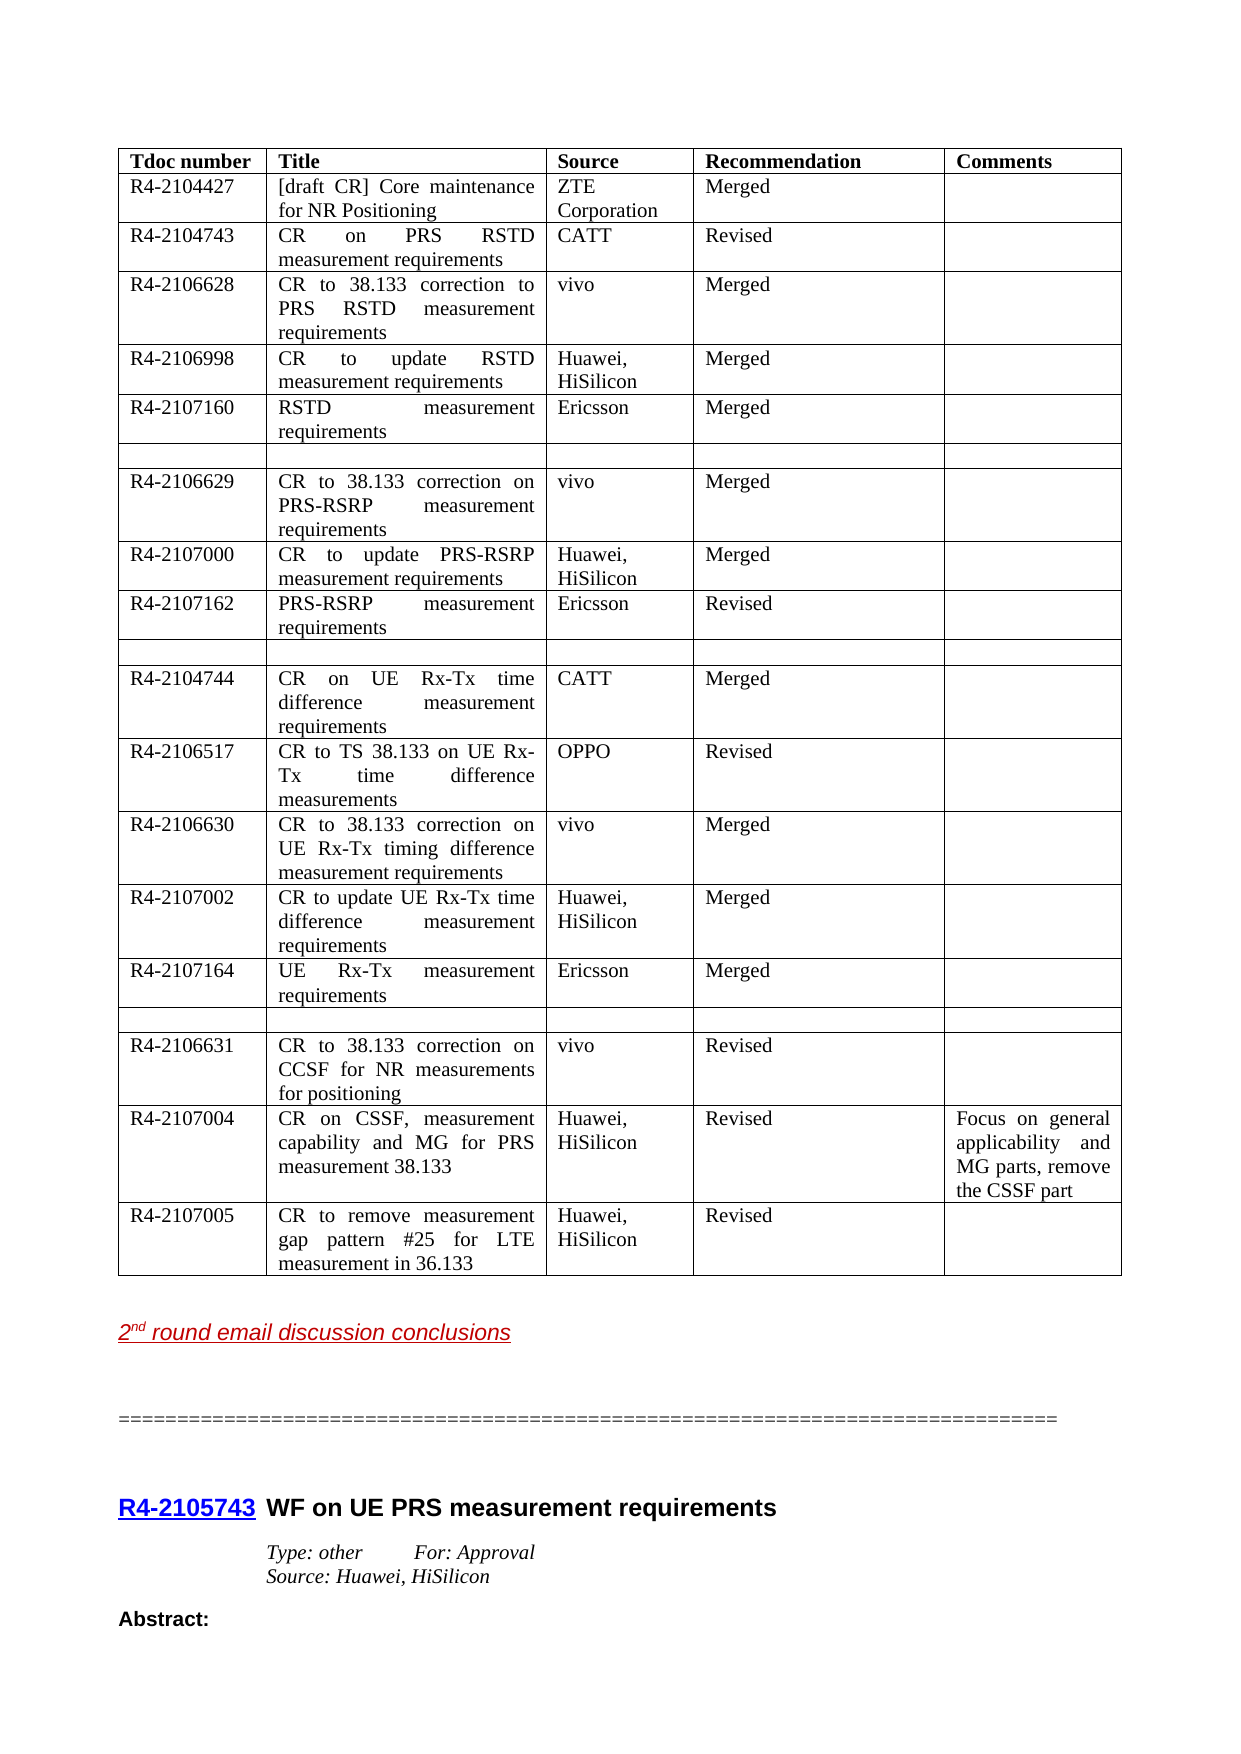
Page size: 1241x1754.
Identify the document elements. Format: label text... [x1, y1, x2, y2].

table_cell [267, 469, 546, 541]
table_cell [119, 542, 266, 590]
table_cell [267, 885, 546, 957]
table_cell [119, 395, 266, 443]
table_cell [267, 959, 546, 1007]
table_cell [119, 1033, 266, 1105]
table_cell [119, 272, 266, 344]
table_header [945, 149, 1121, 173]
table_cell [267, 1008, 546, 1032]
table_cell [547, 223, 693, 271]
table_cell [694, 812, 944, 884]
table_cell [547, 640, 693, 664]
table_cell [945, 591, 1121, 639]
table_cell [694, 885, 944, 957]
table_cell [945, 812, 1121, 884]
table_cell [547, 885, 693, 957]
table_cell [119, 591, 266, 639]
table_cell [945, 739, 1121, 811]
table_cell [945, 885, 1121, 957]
text Abstract: [118, 1607, 1122, 1631]
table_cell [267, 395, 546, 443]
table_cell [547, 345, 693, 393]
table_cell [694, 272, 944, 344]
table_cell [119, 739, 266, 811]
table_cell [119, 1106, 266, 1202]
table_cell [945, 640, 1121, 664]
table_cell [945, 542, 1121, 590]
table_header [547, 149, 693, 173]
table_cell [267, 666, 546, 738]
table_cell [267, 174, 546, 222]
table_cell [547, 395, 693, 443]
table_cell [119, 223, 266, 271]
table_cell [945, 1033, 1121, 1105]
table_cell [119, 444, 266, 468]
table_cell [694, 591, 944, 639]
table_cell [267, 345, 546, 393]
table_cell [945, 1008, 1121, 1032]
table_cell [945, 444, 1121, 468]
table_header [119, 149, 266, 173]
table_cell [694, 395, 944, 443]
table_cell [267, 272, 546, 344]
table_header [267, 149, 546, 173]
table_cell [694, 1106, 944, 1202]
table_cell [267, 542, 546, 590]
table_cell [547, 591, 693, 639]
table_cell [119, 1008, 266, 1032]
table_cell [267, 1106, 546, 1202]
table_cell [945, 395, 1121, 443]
text Type: other For: Approval Source: Huawei, HiSilicon [118, 1540, 1122, 1588]
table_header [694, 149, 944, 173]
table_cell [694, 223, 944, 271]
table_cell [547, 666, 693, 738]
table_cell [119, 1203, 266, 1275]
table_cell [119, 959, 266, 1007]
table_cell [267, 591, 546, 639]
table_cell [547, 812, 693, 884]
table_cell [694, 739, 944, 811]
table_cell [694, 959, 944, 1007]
text 2nd round email discussion conclusions [118, 1319, 1122, 1346]
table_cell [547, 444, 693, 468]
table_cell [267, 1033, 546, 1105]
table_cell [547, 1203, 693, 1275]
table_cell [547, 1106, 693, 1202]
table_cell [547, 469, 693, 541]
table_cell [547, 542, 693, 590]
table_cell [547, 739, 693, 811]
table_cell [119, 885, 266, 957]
text ================================================================================ [118, 1407, 1122, 1431]
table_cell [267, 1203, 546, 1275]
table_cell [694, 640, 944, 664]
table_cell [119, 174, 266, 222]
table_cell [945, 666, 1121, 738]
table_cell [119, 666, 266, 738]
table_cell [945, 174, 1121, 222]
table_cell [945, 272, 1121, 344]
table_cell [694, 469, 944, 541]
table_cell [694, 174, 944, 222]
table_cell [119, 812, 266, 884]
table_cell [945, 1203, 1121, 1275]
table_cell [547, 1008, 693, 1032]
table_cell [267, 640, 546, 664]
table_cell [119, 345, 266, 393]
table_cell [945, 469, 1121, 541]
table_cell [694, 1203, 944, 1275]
text R4-2105743 WF on UE PRS measurement requirements [118, 1493, 1122, 1522]
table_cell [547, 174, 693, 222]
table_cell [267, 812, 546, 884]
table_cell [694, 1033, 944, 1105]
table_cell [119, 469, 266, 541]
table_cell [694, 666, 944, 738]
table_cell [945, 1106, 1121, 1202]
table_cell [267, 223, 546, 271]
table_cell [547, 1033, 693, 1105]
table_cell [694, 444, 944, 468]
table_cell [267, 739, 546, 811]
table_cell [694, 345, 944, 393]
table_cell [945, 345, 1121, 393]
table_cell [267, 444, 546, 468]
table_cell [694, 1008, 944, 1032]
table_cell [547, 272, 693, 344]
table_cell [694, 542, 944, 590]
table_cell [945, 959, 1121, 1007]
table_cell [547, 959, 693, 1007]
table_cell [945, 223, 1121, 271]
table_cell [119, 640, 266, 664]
